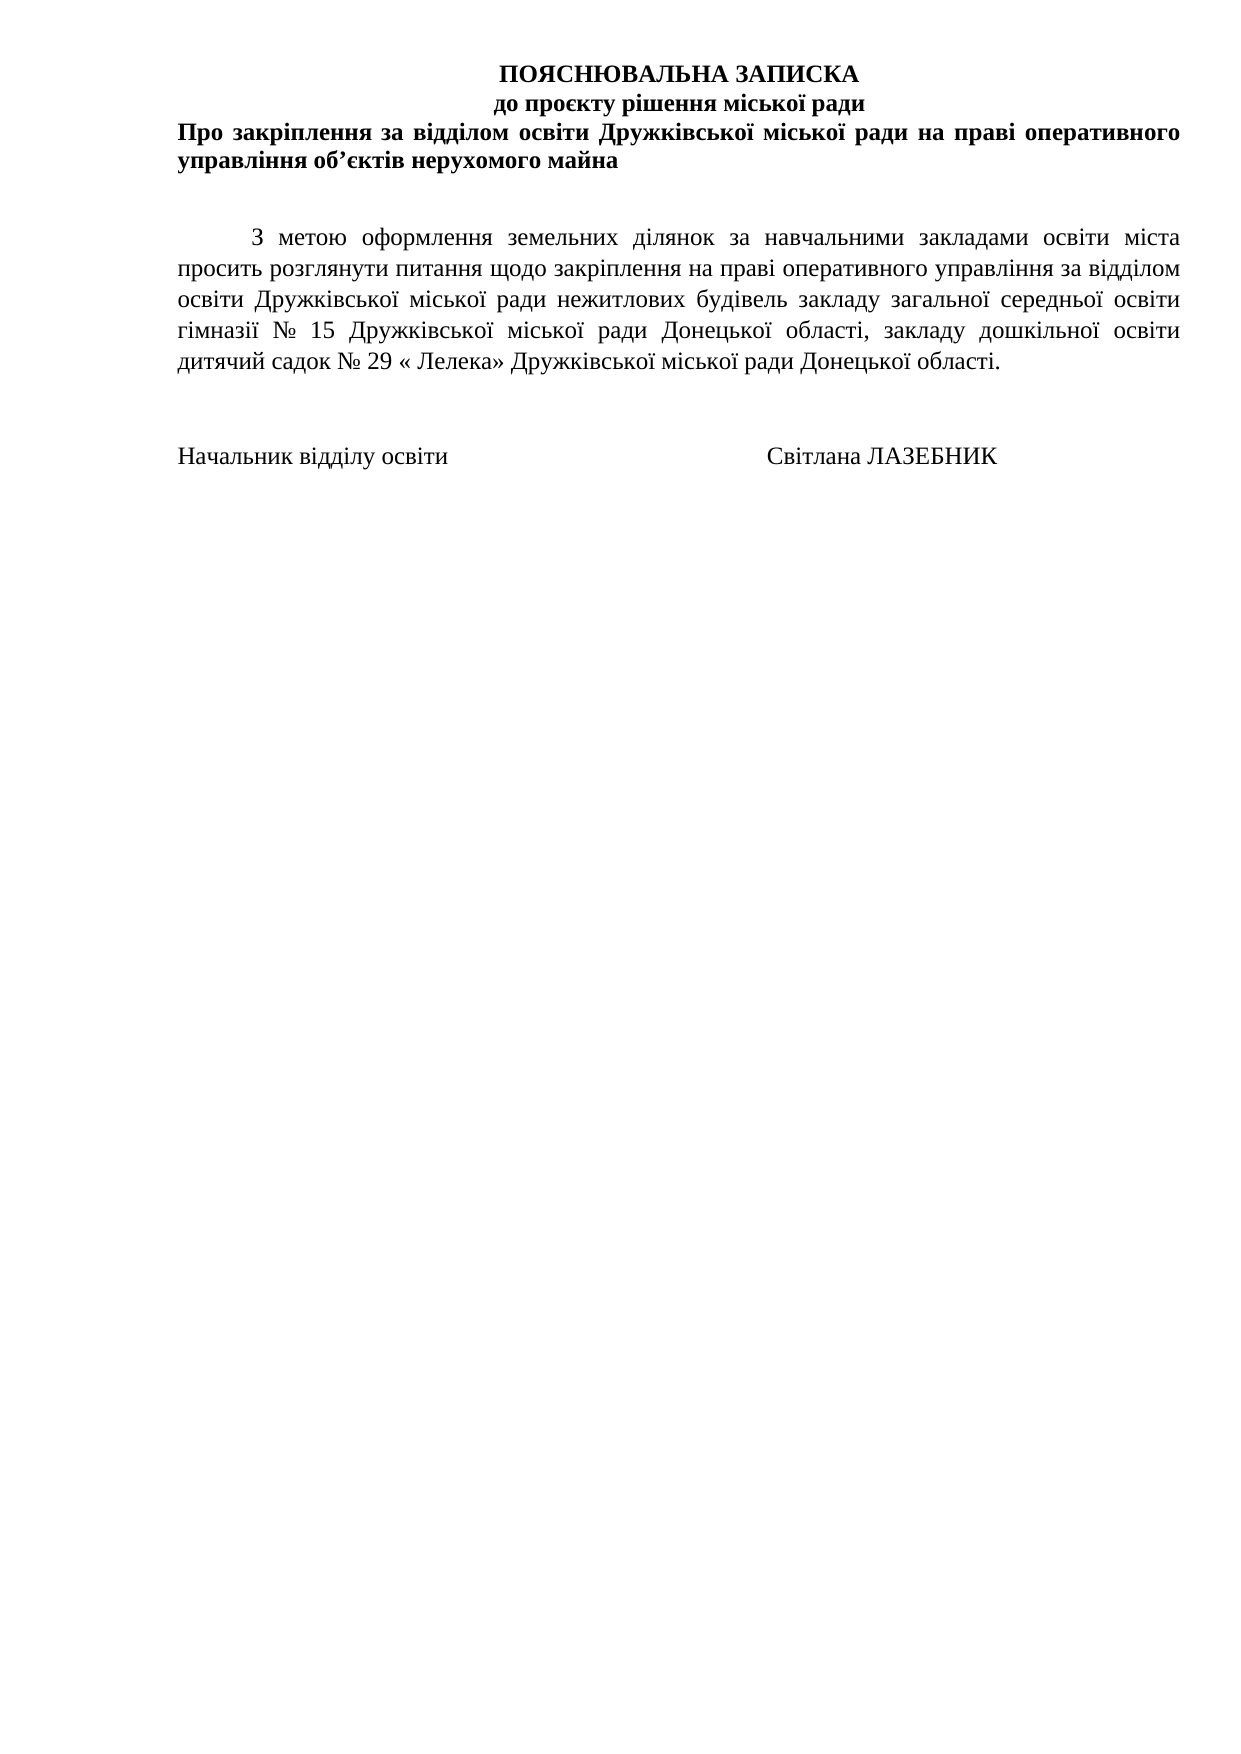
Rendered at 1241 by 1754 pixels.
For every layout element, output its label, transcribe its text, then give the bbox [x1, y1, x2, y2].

text Начальник відділу освіти Світлана ЛАЗЕБНИК [177, 441, 1181, 470]
text ПОЯСНЮВАЛЬНА ЗАПИСКА [177, 59, 1181, 88]
text Про закріплення за відділом освіти Дружківської міської ради на праві оперативного управління об’єктів нерухомого майна [177, 117, 1181, 174]
text З метою оформлення земельних ділянок за навчальними закладами освіти міста просить розглянути питання щодо закріплення на праві оперативного управління за відділом освіти Дружківської міської ради нежитлових будівель закладу загальної середньої освіти гімназії № 15 Дружківської міської ради Донецької області, закладу дошкільної освіти дитячий садок № 29 « Лелека» Дружківської міської ради Донецької області. [177, 222, 1181, 375]
text до проєкту рішення міської ради [177, 88, 1181, 117]
